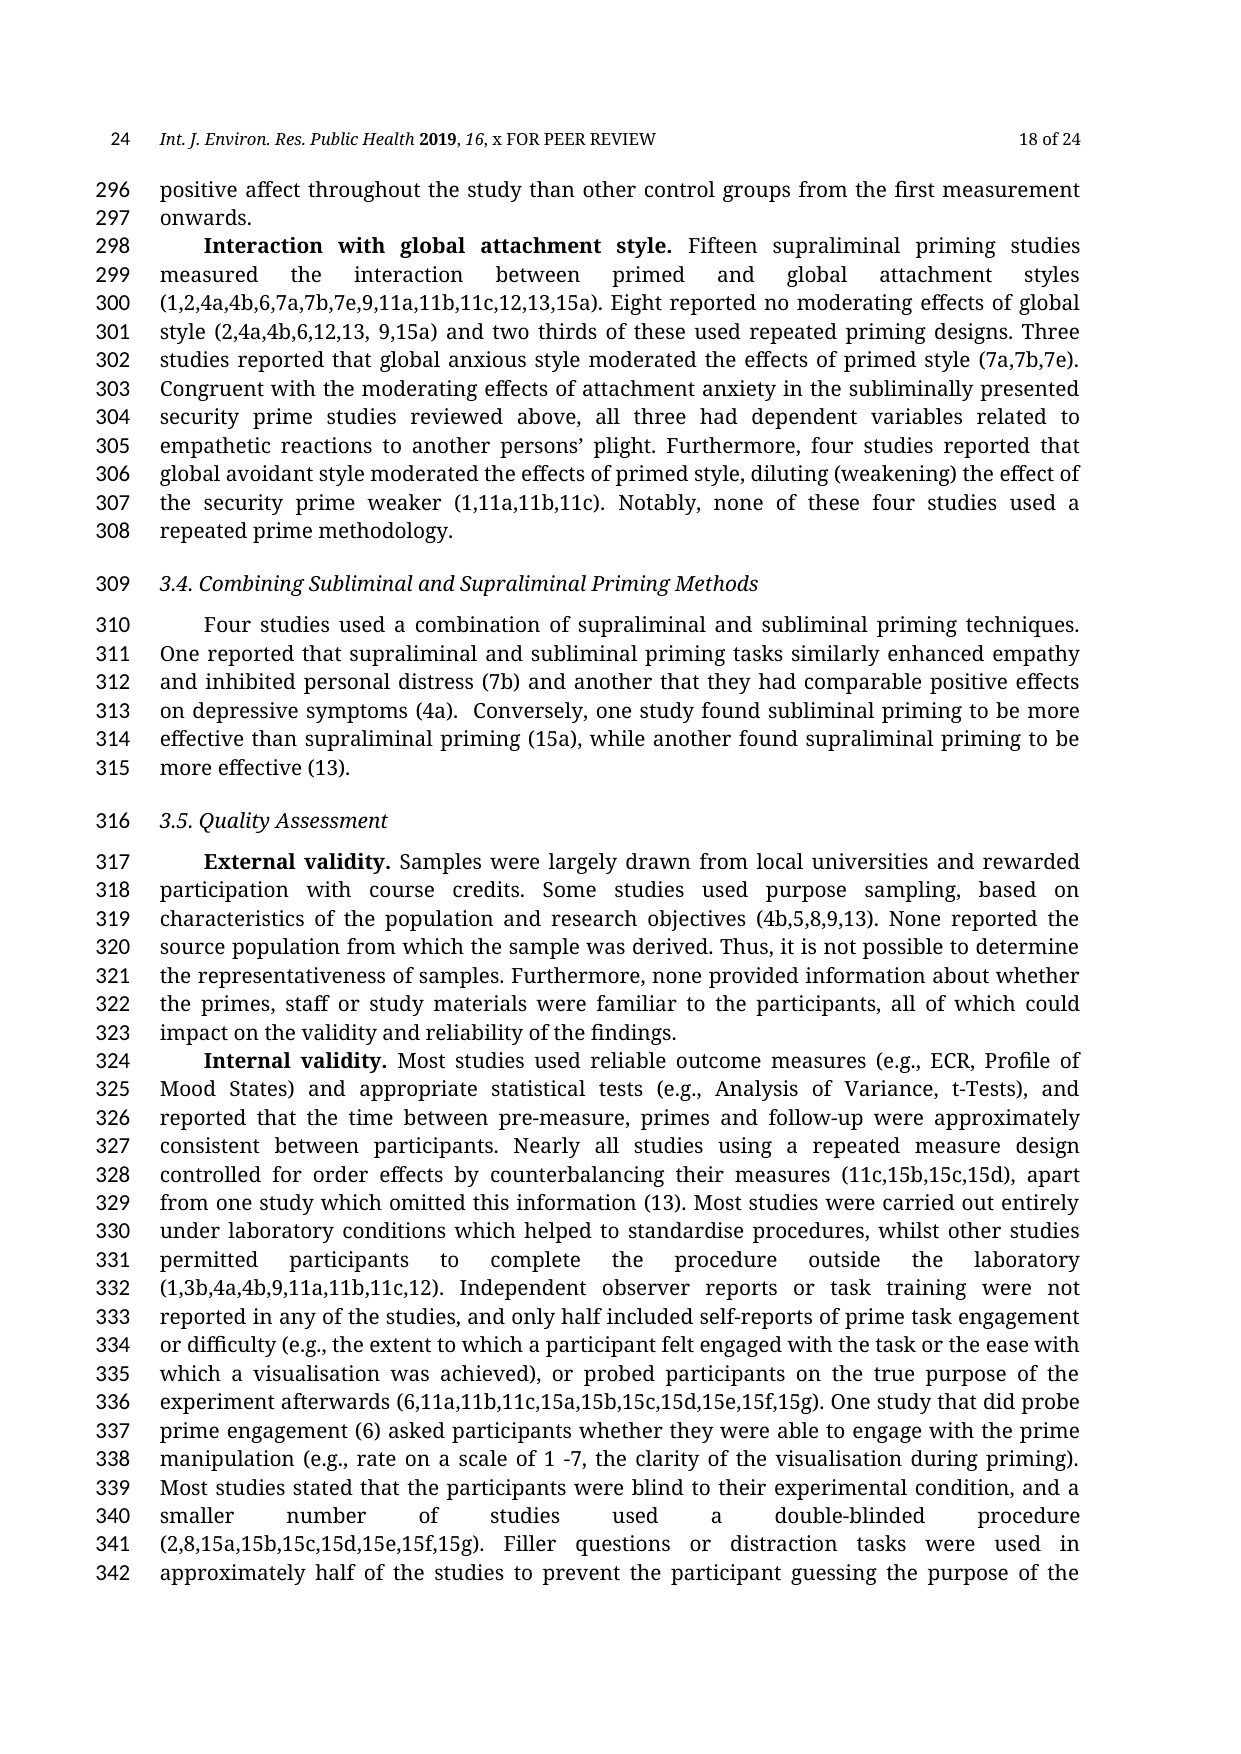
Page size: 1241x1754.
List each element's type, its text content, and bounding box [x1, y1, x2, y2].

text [159, 1046, 1081, 1586]
text Four studies used a combination of supraliminal and subliminal priming techniques. One reported that supraliminal and subliminal priming tasks similarly enhanced empathy and inhibited personal distress (7b) and another that they had comparable positive effects on depressive symptoms (4a). Conversely, one study found subliminal priming to be more effective than supraliminal priming (15a), while another found supraliminal priming to be more effective (13). [159, 610, 1081, 781]
text Interaction with global attachment style. Fifteen supraliminal priming studies measured the interaction between primed and global attachment styles (1,2,4a,4b,6,7a,7b,7e,9,11a,11b,11c,12,13,15a). Eight reported no moderating effects of global style (2,4a,4b,6,12,13, 9,15a) and two thirds of these used repeated priming designs. Three studies reported that global anxious style moderated the effects of primed style (7a,7b,7e). Congruent with the moderating effects of attachment anxiety in the subliminally presented security prime studies reviewed above, all three had dependent variables related to empathetic reactions to another persons’ plight. Furthermore, four studies reported that global avoidant style moderated the effects of primed style, diluting (weakening) the effect of the security prime weaker (1,11a,11b,11c). Notably, none of these four studies used a repeated prime methodology. [159, 232, 1081, 544]
text External validity. Samples were largely drawn from local universities and rewarded participation with course credits. Some studies used purpose sampling, based on characteristics of the population and research objectives (4b,5,8,9,13). None reported the source population from which the sample was derived. Thus, it is not possible to determine the representativeness of samples. Furthermore, none provided information about whether the primes, staff or study materials were familiar to the participants, all of which could impact on the validity and reliability of the findings. [159, 847, 1081, 1046]
subtitle 3.4. Combining Subliminal and Supraliminal Priming Methods [159, 569, 1081, 598]
subtitle 3.5. Quality Assessment [159, 806, 1081, 834]
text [159, 175, 1081, 232]
